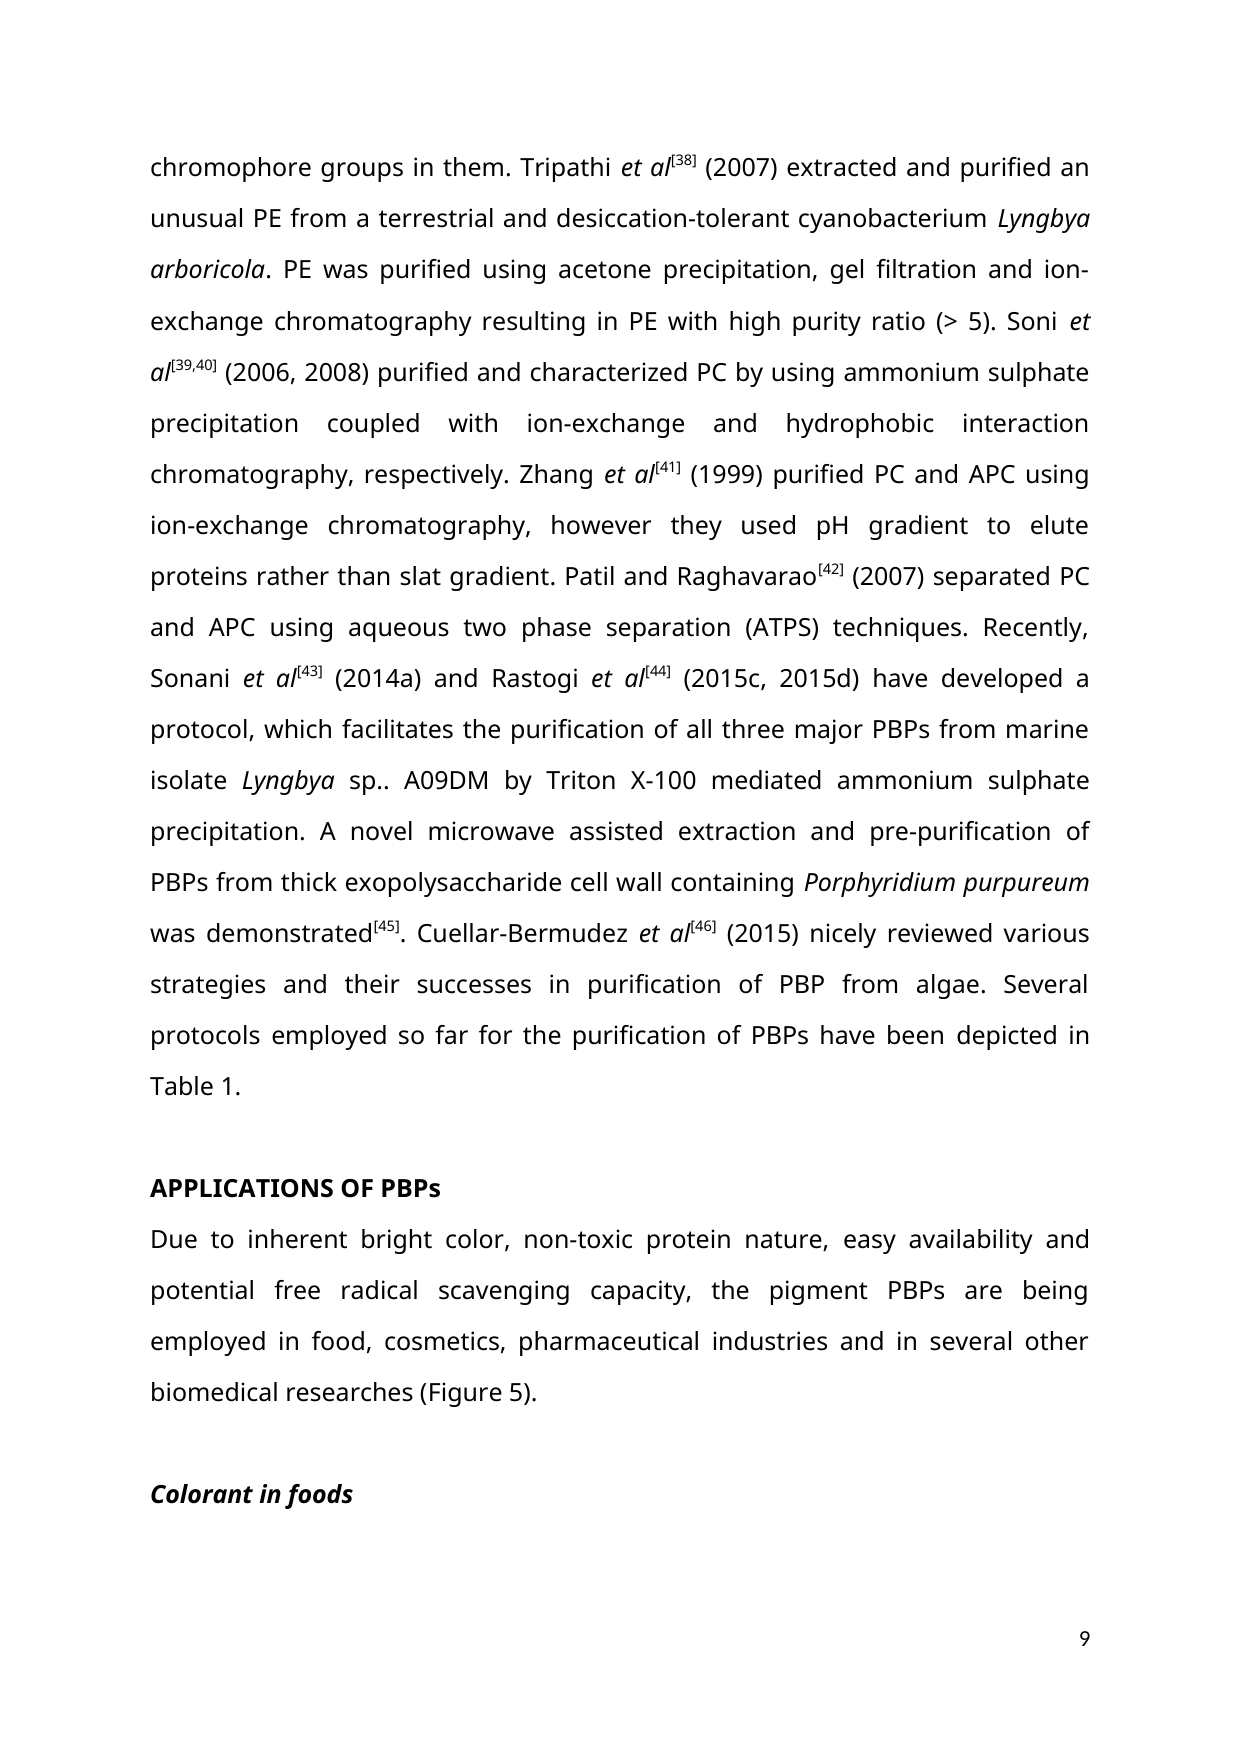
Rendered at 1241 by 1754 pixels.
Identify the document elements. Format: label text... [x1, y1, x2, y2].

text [150, 150, 1090, 1103]
text APPLICATIONS OF PBPs [150, 1171, 1090, 1205]
text Due to inherent bright color, non-toxic protein nature, easy availability and potential free radical scavenging capacity, the pigment PBPs are being employed in food, cosmetics, pharmaceutical industries and in several other biomedical researches (Figure 5). [150, 1222, 1090, 1409]
text Colorant in foods [150, 1477, 1090, 1511]
